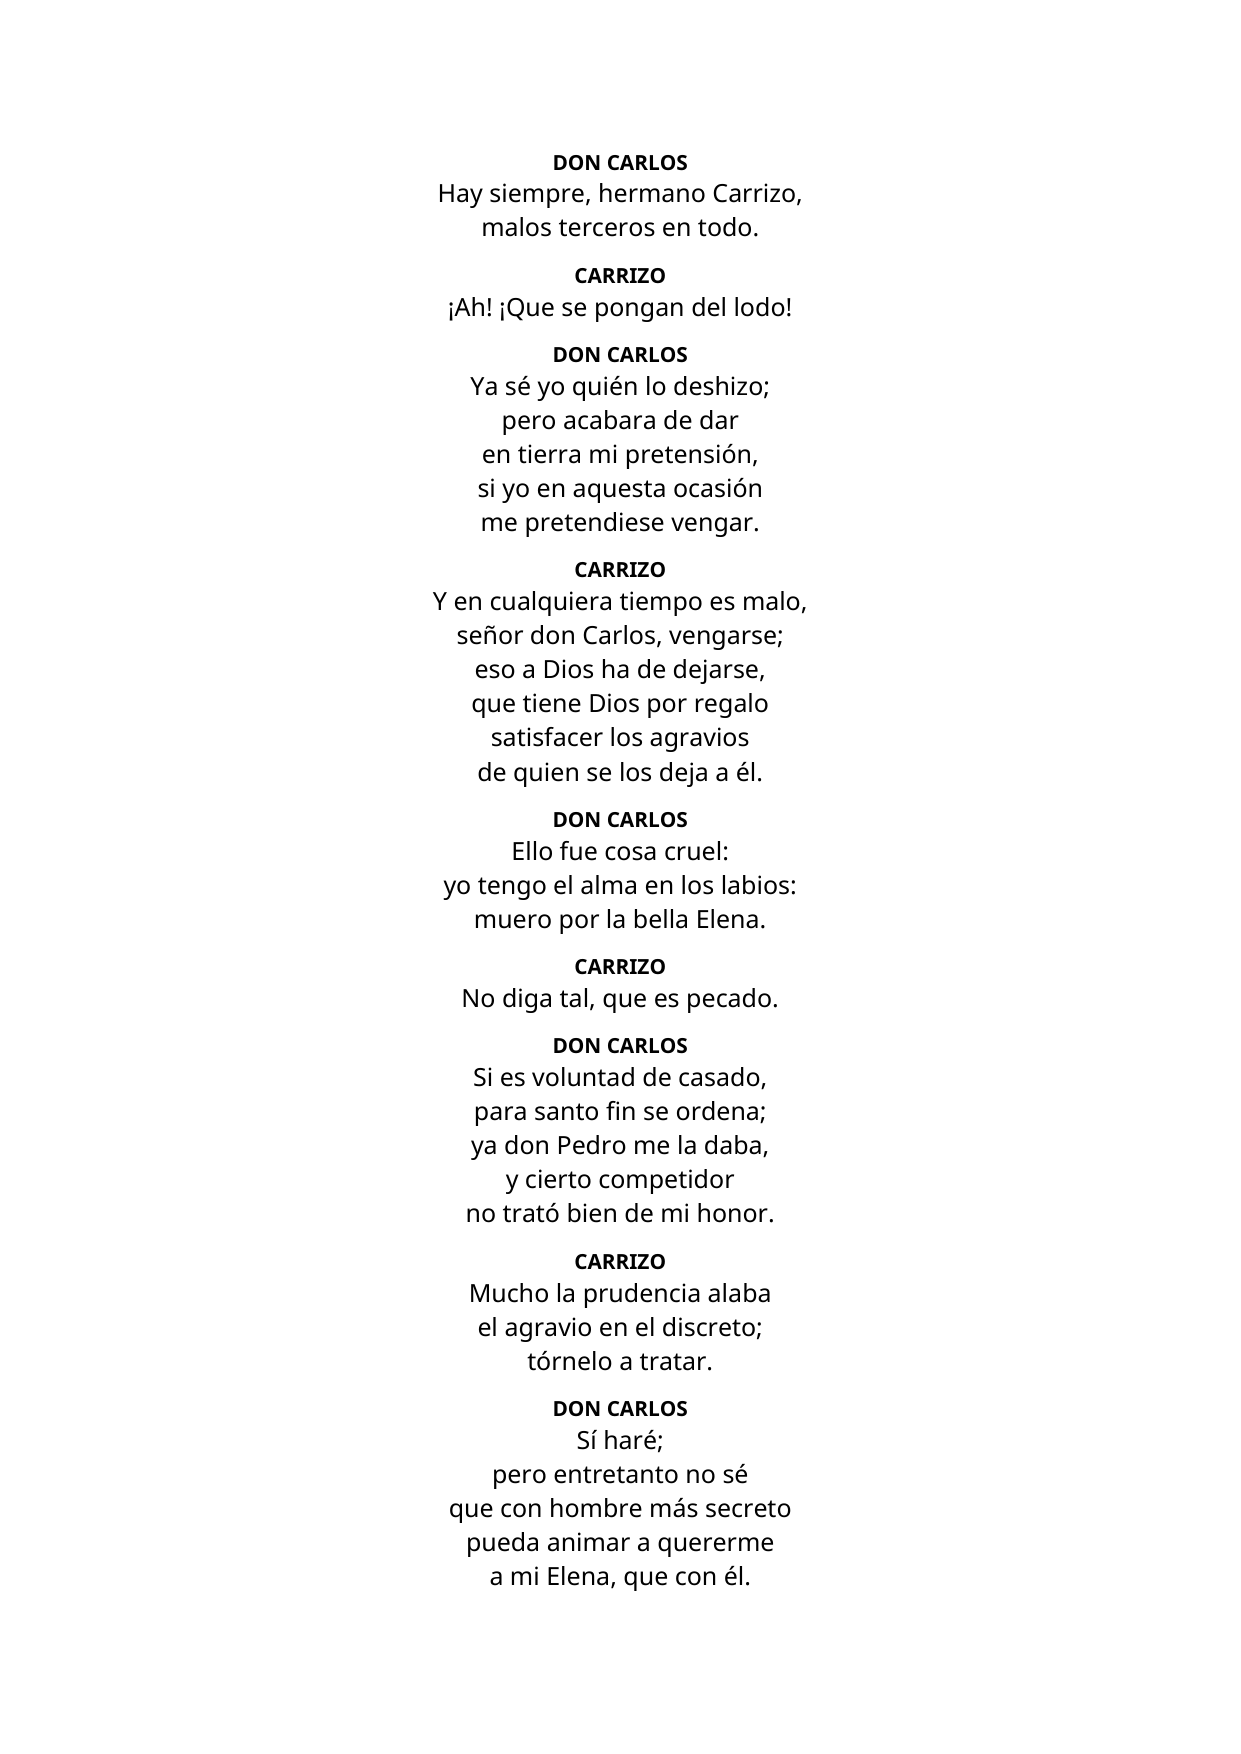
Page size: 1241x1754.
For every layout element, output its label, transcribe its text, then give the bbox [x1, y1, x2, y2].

text DON CARLOS [177, 148, 1063, 176]
text Si es voluntad de casado, [177, 1060, 1063, 1094]
text tórnelo a tratar. [177, 1343, 1063, 1377]
text Hay siempre, hermano Carrizo, [177, 176, 1063, 210]
text en tierra mi pretensión, [177, 437, 1063, 471]
text eso a Dios ha de dejarse, [177, 652, 1063, 686]
text Ya sé yo quién lo deshizo; [177, 368, 1063, 402]
text DON CARLOS [177, 1394, 1063, 1422]
text CARRIZO [177, 952, 1063, 981]
text pueda animar a quererme [177, 1525, 1063, 1559]
text ya don Pedro me la daba, [177, 1128, 1063, 1162]
text no trató bien de mi honor. [177, 1196, 1063, 1230]
text malos terceros en todo. [177, 210, 1063, 244]
text pero acabara de dar [177, 402, 1063, 437]
text ¡Ah! ¡Que se pongan del lodo! [177, 289, 1063, 323]
text Ello fue cosa cruel: [177, 833, 1063, 867]
text a mi Elena, que con él. [177, 1559, 1063, 1593]
text DON CARLOS [177, 1031, 1063, 1060]
text que con hombre más secreto [177, 1491, 1063, 1525]
text DON CARLOS [177, 340, 1063, 368]
text señor don Carlos, vengarse; [177, 618, 1063, 652]
text Mucho la prudencia alaba [177, 1275, 1063, 1309]
text muero por la bella Elena. [177, 901, 1063, 936]
text que tiene Dios por regalo [177, 686, 1063, 720]
text Y en cualquiera tiempo es malo, [177, 584, 1063, 618]
text si yo en aquesta ocasión [177, 471, 1063, 505]
text satisfacer los agravios [177, 720, 1063, 754]
text me pretendiese vengar. [177, 505, 1063, 539]
text el agravio en el discreto; [177, 1309, 1063, 1343]
text pero entretanto no sé [177, 1457, 1063, 1491]
text No diga tal, que es pecado. [177, 981, 1063, 1015]
text de quien se los deja a él. [177, 754, 1063, 788]
text y cierto competidor [177, 1162, 1063, 1196]
text para santo fin se ordena; [177, 1094, 1063, 1128]
text CARRIZO [177, 261, 1063, 289]
text CARRIZO [177, 1247, 1063, 1275]
text DON CARLOS [177, 805, 1063, 833]
text yo tengo el alma en los labios: [177, 867, 1063, 901]
text CARRIZO [177, 555, 1063, 584]
text Sí haré; [177, 1422, 1063, 1457]
